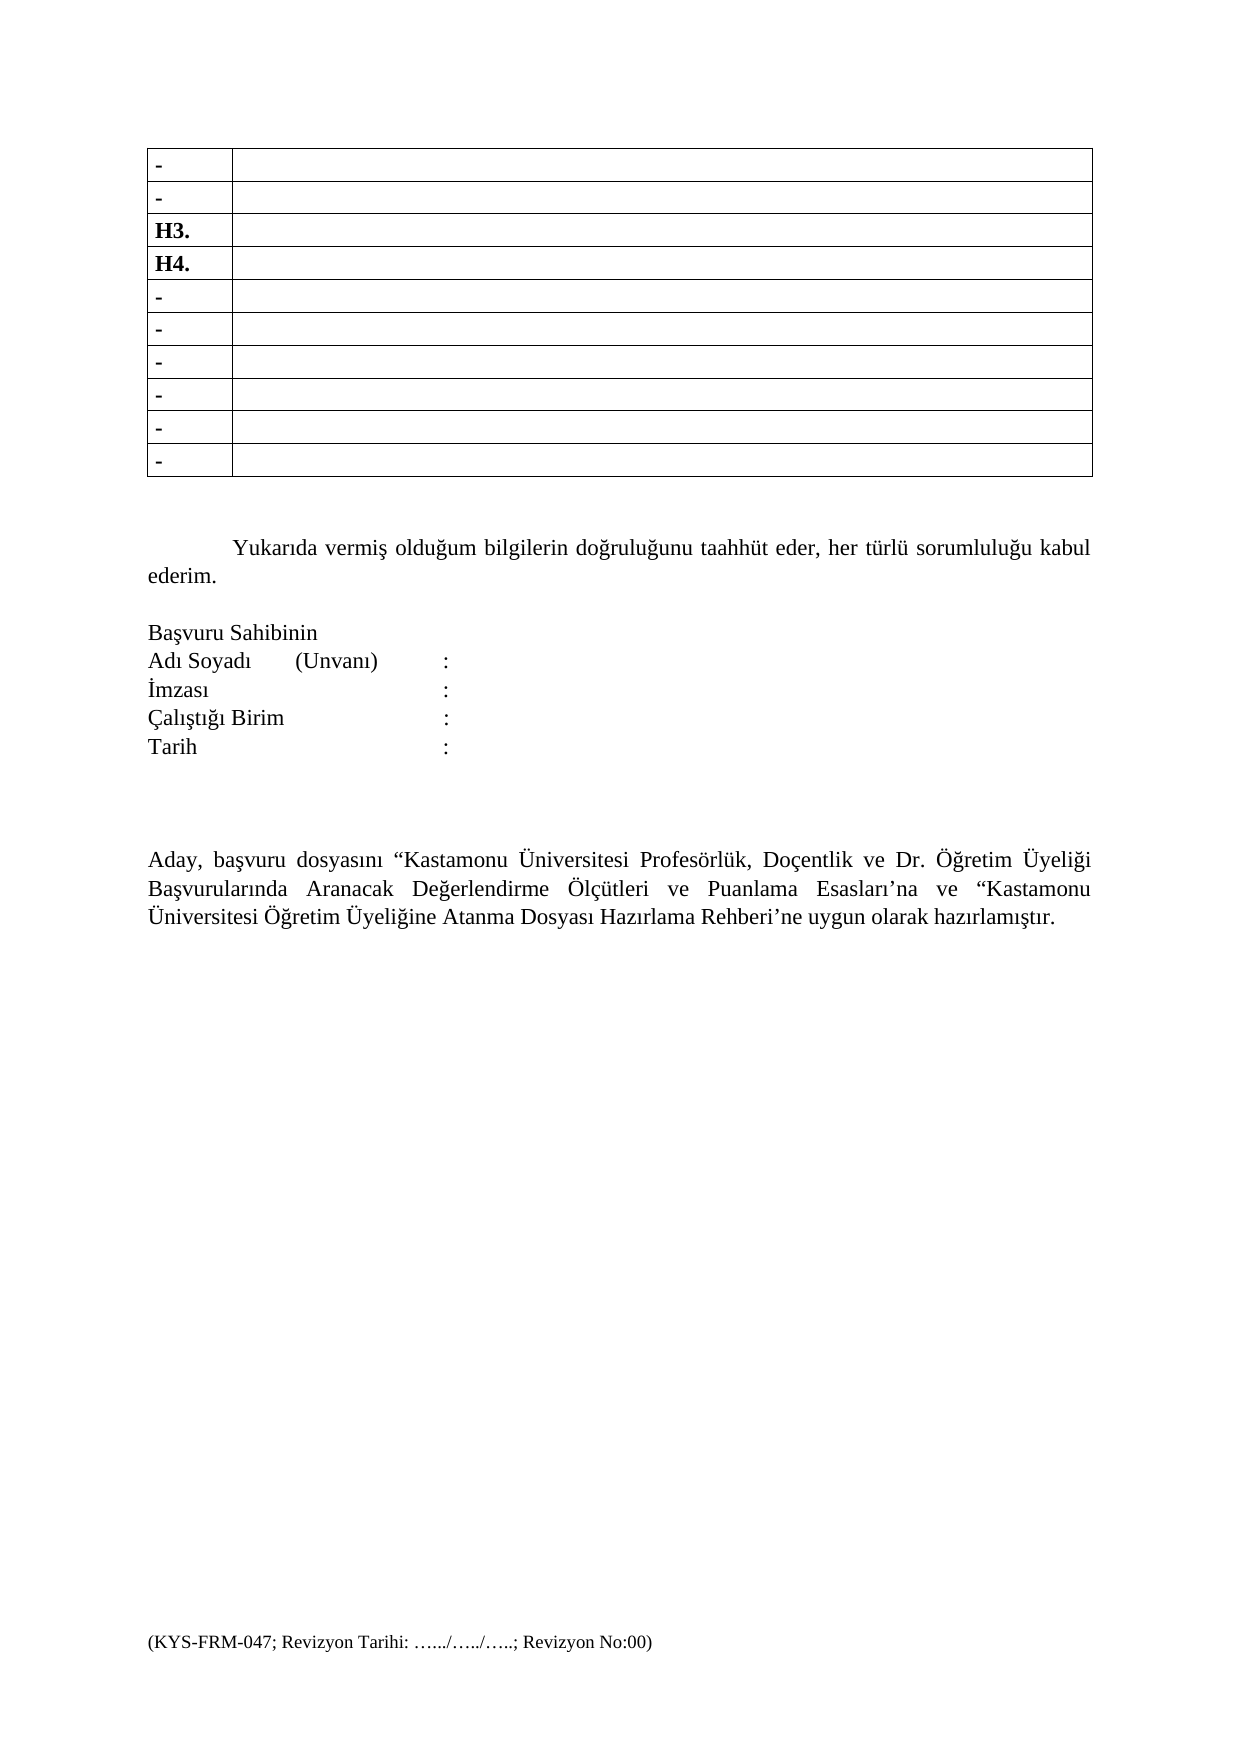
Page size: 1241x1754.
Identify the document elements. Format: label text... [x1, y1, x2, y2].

list Başvuru Sahibinin [148, 619, 1092, 645]
table_cell [233, 313, 1092, 344]
table_cell [233, 346, 1092, 377]
table_cell [233, 280, 1092, 312]
table_cell [233, 214, 1092, 246]
table_cell - [148, 411, 232, 443]
table_cell - [148, 182, 232, 213]
table_cell - [148, 444, 232, 476]
table_cell - [148, 280, 232, 312]
text Aday, başvuru dosyasını “Kastamonu Üniversitesi Profesörlük, Doçentlik ve Dr. Öğretim Üyeliği Başvurularında Aranacak Değerlendirme Ölçütleri ve Puanlama Esasları’na ve “Kastamonu Üniversitesi Öğretim Üyeliğine Atanma Dosyası Hazırlama Rehberi’ne uygun olarak hazırlamıştır. [148, 847, 1092, 930]
list Adı Soyadı (Unvanı) : [148, 647, 1092, 674]
table_cell [233, 444, 1092, 476]
table_cell [233, 247, 1092, 279]
table_cell - [148, 313, 232, 344]
table_cell - [148, 379, 232, 410]
table_cell - [148, 346, 232, 377]
table_cell H4. [148, 247, 232, 279]
list Çalıştığı Birim : [148, 704, 1092, 731]
table_cell - [148, 149, 232, 181]
table_cell [233, 411, 1092, 443]
text Yukarıda vermiş olduğum bilgilerin doğruluğunu taahhüt eder, her türlü sorumluluğu kabul ederim. [148, 534, 1092, 588]
table_cell H3. [148, 214, 232, 246]
table_cell [233, 149, 1092, 181]
table_cell [233, 182, 1092, 213]
table_cell [233, 379, 1092, 410]
list İmzası : [148, 676, 1092, 702]
list Tarih : [148, 733, 1092, 759]
